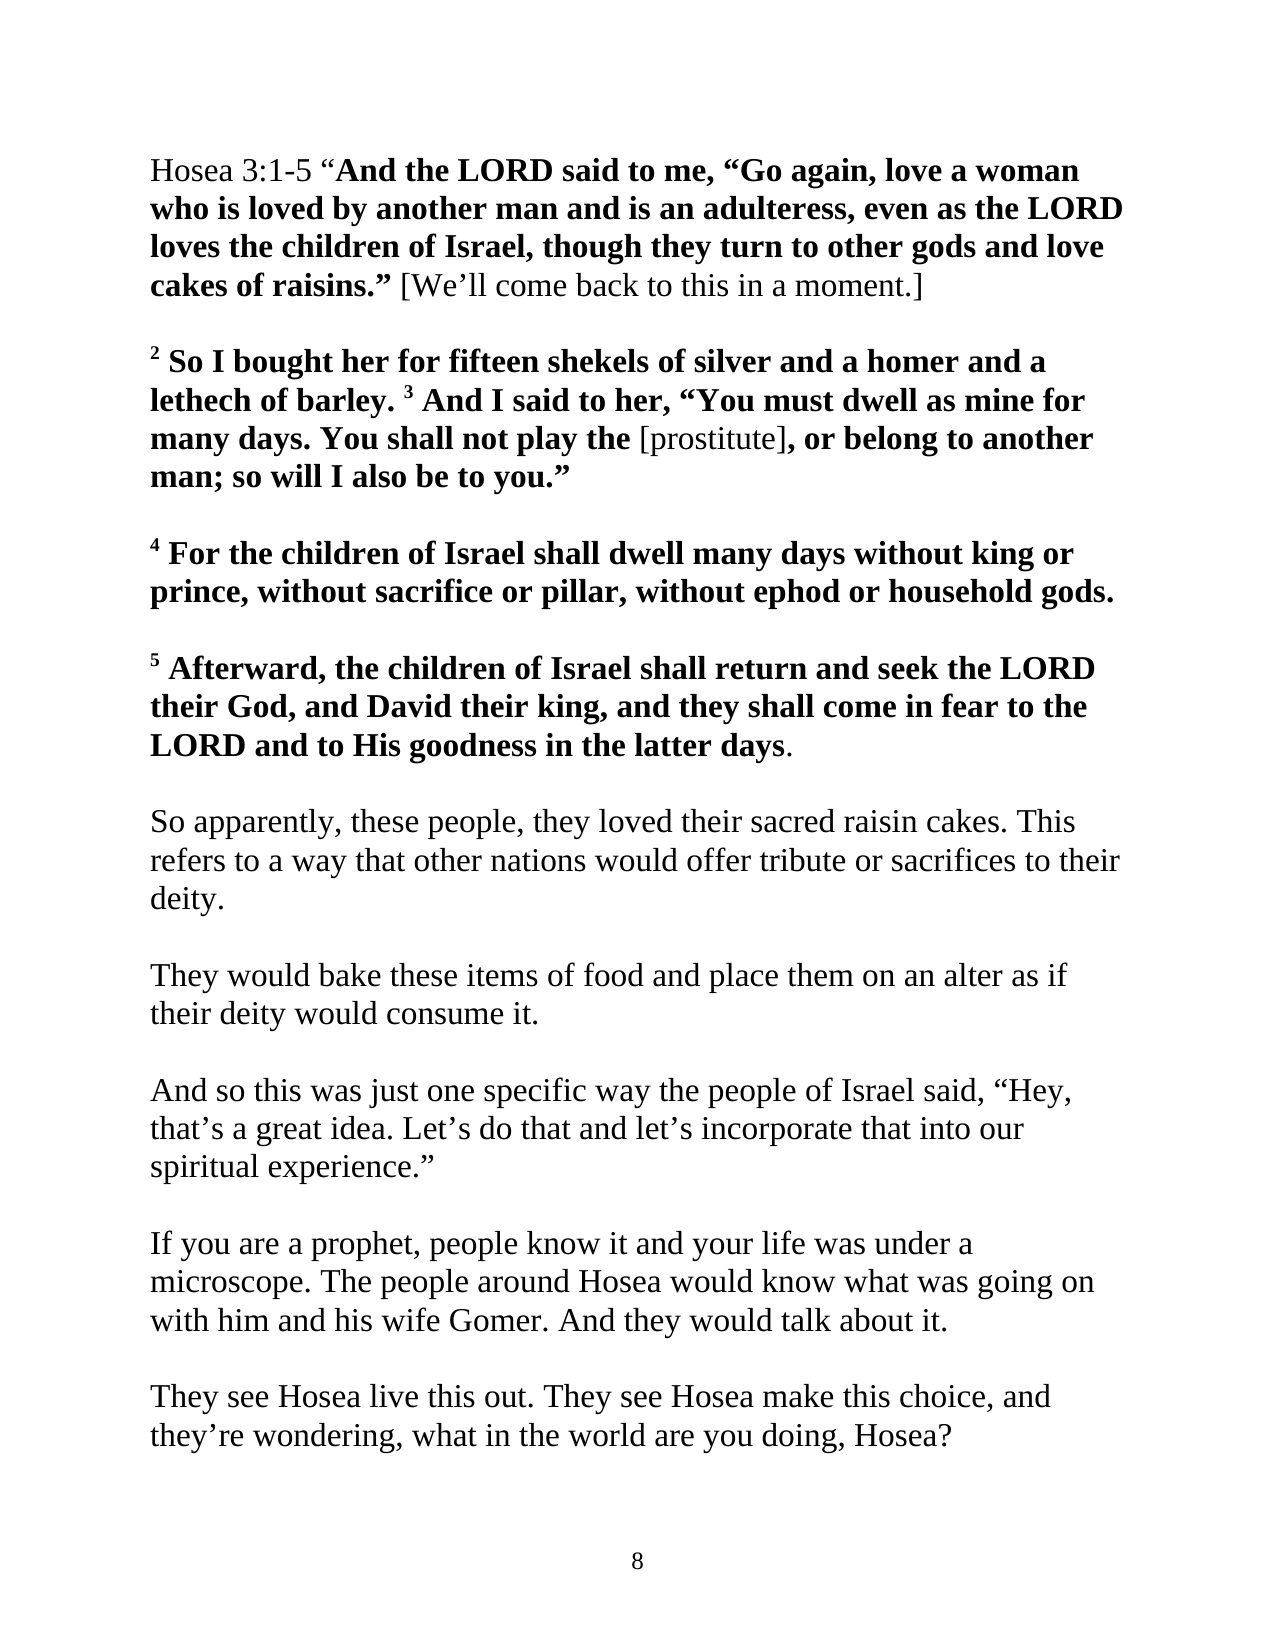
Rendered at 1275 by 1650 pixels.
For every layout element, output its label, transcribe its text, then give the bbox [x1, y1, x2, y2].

text If you are a prophet, people know it and your life was under a microscope. The people around Hosea would know what was going on with him and his wife Gomer. And they would talk about it. [150, 1223, 1125, 1338]
text So apparently, these people, they loved their sacred raisin cakes. This refers to a way that other nations would offer tribute or sacrifices to their deity. [150, 802, 1125, 917]
text 5 Afterward, the children of Israel shall return and seek the LORD their God, and David their king, and they shall come in fear to the LORD and to His goodness in the latter days. [150, 648, 1125, 763]
text Hosea 3:1-5 “And the LORD said to me, “Go again, love a woman who is loved by another man and is an adulteress, even as the LORD loves the children of Israel, though they turn to other gods and love cakes of raisins.” [We’ll come back to this in a moment.] [150, 150, 1125, 303]
text They see Hosea live this out. They see Hosea make this choice, and they’re wondering, what in the world are you doing, Hosea? [150, 1377, 1125, 1453]
text And so this was just one specific way the people of Israel said, “Hey, that’s a great idea. Let’s do that and let’s incorporate that into our spiritual experience.” [150, 1070, 1125, 1185]
text They would bake these items of food and place them on an alter as if their deity would consume it. [150, 955, 1125, 1032]
text 4 For the children of Israel shall dwell many days without king or prince, without sacrifice or pillar, without ephod or household gods. [150, 533, 1125, 610]
text 2 So I bought her for fifteen shekels of silver and a homer and a lethech of barley. 3 And I said to her, “You must dwell as mine for many days. You shall not play the [prostitute], or belong to another man; so will I also be to you.” [150, 342, 1125, 495]
